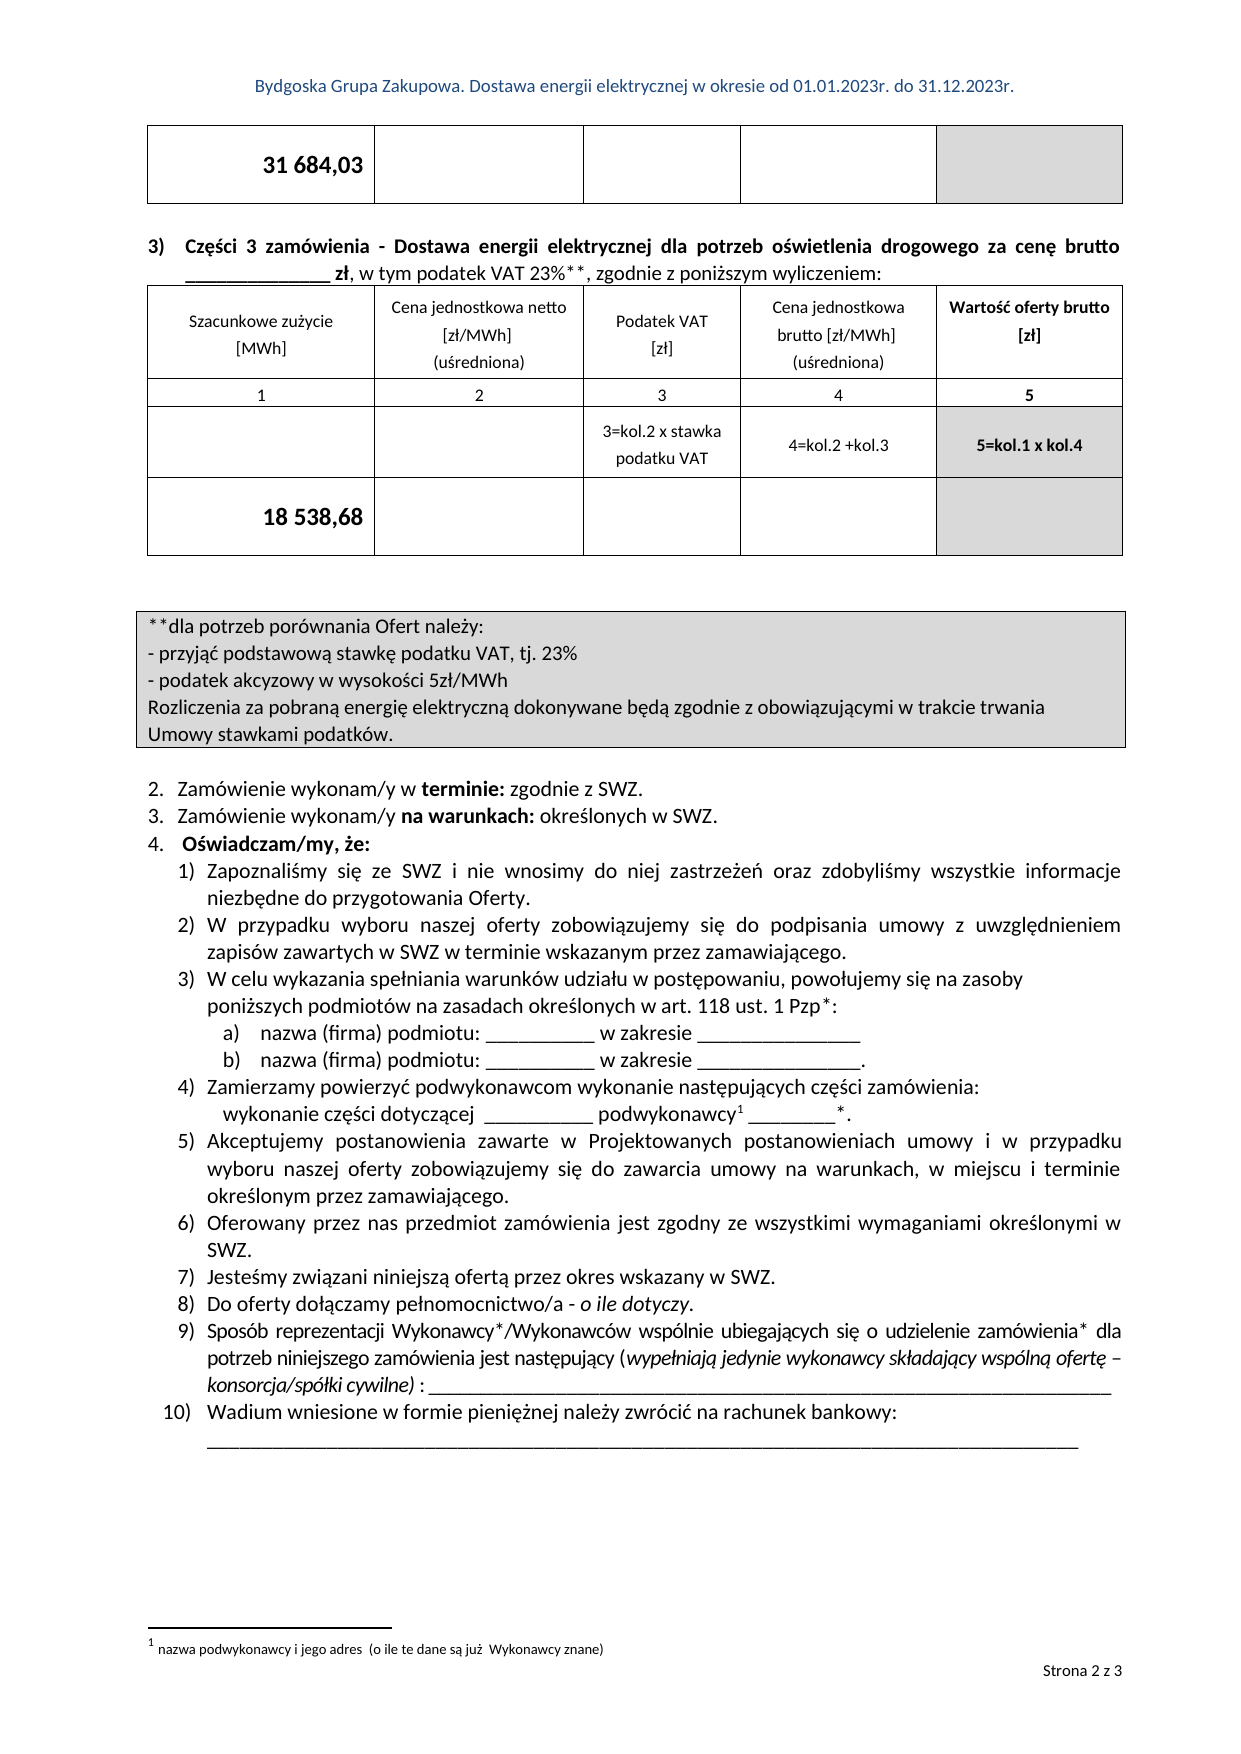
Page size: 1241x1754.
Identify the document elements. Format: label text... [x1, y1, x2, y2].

table_cell 4 [741, 379, 936, 406]
title Zamówienie wykonam/y w terminie: zgodnie z SWZ. [148, 775, 1122, 802]
title Oświadczam/my, że: [148, 829, 1122, 856]
title Do oferty dołączamy pełnomocnictwo/a - o ile dotyczy. [177, 1290, 1122, 1317]
title W celu wykazania spełniania warunków udziału w postępowaniu, powołujemy się na zasoby poniższych podmiotów na zasadach określonych w art. 118 ust. 1 Pzp*: [177, 965, 1122, 1019]
table_cell [937, 126, 1122, 203]
list Części 3 zamówienia - Dostawa energii elektrycznej dla potrzeb oświetlenia drogowego za cenę brutto ______________ zł, w tym podatek VAT 23%**, zgodnie z poniższym wyliczeniem: [148, 231, 1122, 285]
table_header Szacunkowe zużycie [MWh] [148, 286, 374, 377]
table_cell [937, 478, 1122, 555]
table_cell 31 684,03 [148, 126, 374, 203]
table_header Podatek VAT [zł] [584, 286, 740, 377]
list Zamierzamy powierzyć podwykonawcom wykonanie następujących części zamówienia: [177, 1073, 1122, 1100]
table_cell 3=kol.2 x stawka podatku VAT [584, 407, 740, 477]
table_header **dla potrzeb porównania Ofert należy: - przyjąć podstawową stawkę podatku VAT, tj. 23% - podatek akcyzowy w wysokości 5zł/MWh Rozliczenia za pobraną energię elektryczną dokonywane będą zgodnie z obowiązującymi w trakcie trwania Umowy stawkami podatków. [137, 612, 1125, 747]
table_cell 3 [584, 379, 740, 406]
table_cell [741, 478, 936, 555]
table_cell 2 [375, 379, 583, 406]
title Zapoznaliśmy się ze SWZ i nie wnosimy do niej zastrzeżeń oraz zdobyliśmy wszystkie informacje niezbędne do przygotowania Oferty. [177, 856, 1122, 911]
table_header Cena jednostkowa netto [zł/MWh] (uśredniona) [375, 286, 583, 377]
title Akceptujemy postanowienia zawarte w Projektowanych postanowieniach umowy i w przypadku wyboru naszej oferty zobowiązujemy się do zawarcia umowy na warunkach, w miejscu i terminie określonym przez zamawiającego. [177, 1127, 1122, 1208]
table_cell [375, 407, 583, 477]
table_cell 5 [937, 379, 1122, 406]
title Zamówienie wykonam/y na warunkach: określonych w SWZ. [148, 802, 1122, 829]
table_header Wartość oferty brutto [zł] [937, 286, 1122, 377]
title nazwa (firma) podmiotu: __________ w zakresie _______________. [223, 1046, 1122, 1073]
title W przypadku wyboru naszej oferty zobowiązujemy się do podpisania umowy z uwzględnieniem zapisów zawartych w SWZ w terminie wskazanym przez zamawiającego. [177, 911, 1122, 965]
table_cell [584, 478, 740, 555]
table_header Cena jednostkowa brutto [zł/MWh] (uśredniona) [741, 286, 936, 377]
title nazwa (firma) podmiotu: __________ w zakresie _______________ [223, 1019, 1122, 1046]
table_cell [148, 407, 374, 477]
table_cell [375, 478, 583, 555]
title Oferowany przez nas przedmiot zamówienia jest zgodny ze wszystkimi wymaganiami określonymi w SWZ. [177, 1208, 1122, 1263]
table_cell 1 [148, 379, 374, 406]
table_cell [741, 126, 936, 203]
table_cell 4=kol.2 +kol.3 [741, 407, 936, 477]
table_cell 5=kol.1 x kol.4 [937, 407, 1122, 477]
table_cell 18 538,68 [148, 478, 374, 555]
table_cell [375, 126, 583, 203]
text wykonanie części dotyczącej __________ podwykonawcy ________*. [223, 1100, 1122, 1127]
list Wadium wniesione w formie pieniężnej należy zwrócić na rachunek bankowy: ________________________________________________________________________________ [162, 1398, 1122, 1452]
table_cell [584, 126, 740, 203]
title Jesteśmy związani niniejszą ofertą przez okres wskazany w SWZ. [177, 1263, 1122, 1290]
list Sposób reprezentacji Wykonawcy*/Wykonawców wspólnie ubiegających się o udzielenie zamówienia* dla potrzeb niniejszego zamówienia jest następujący (wypełniają jedynie wykonawcy składający wspólną ofertę – konsorcja/spółki cywilne) : _______________________________________________________________ [177, 1317, 1122, 1398]
